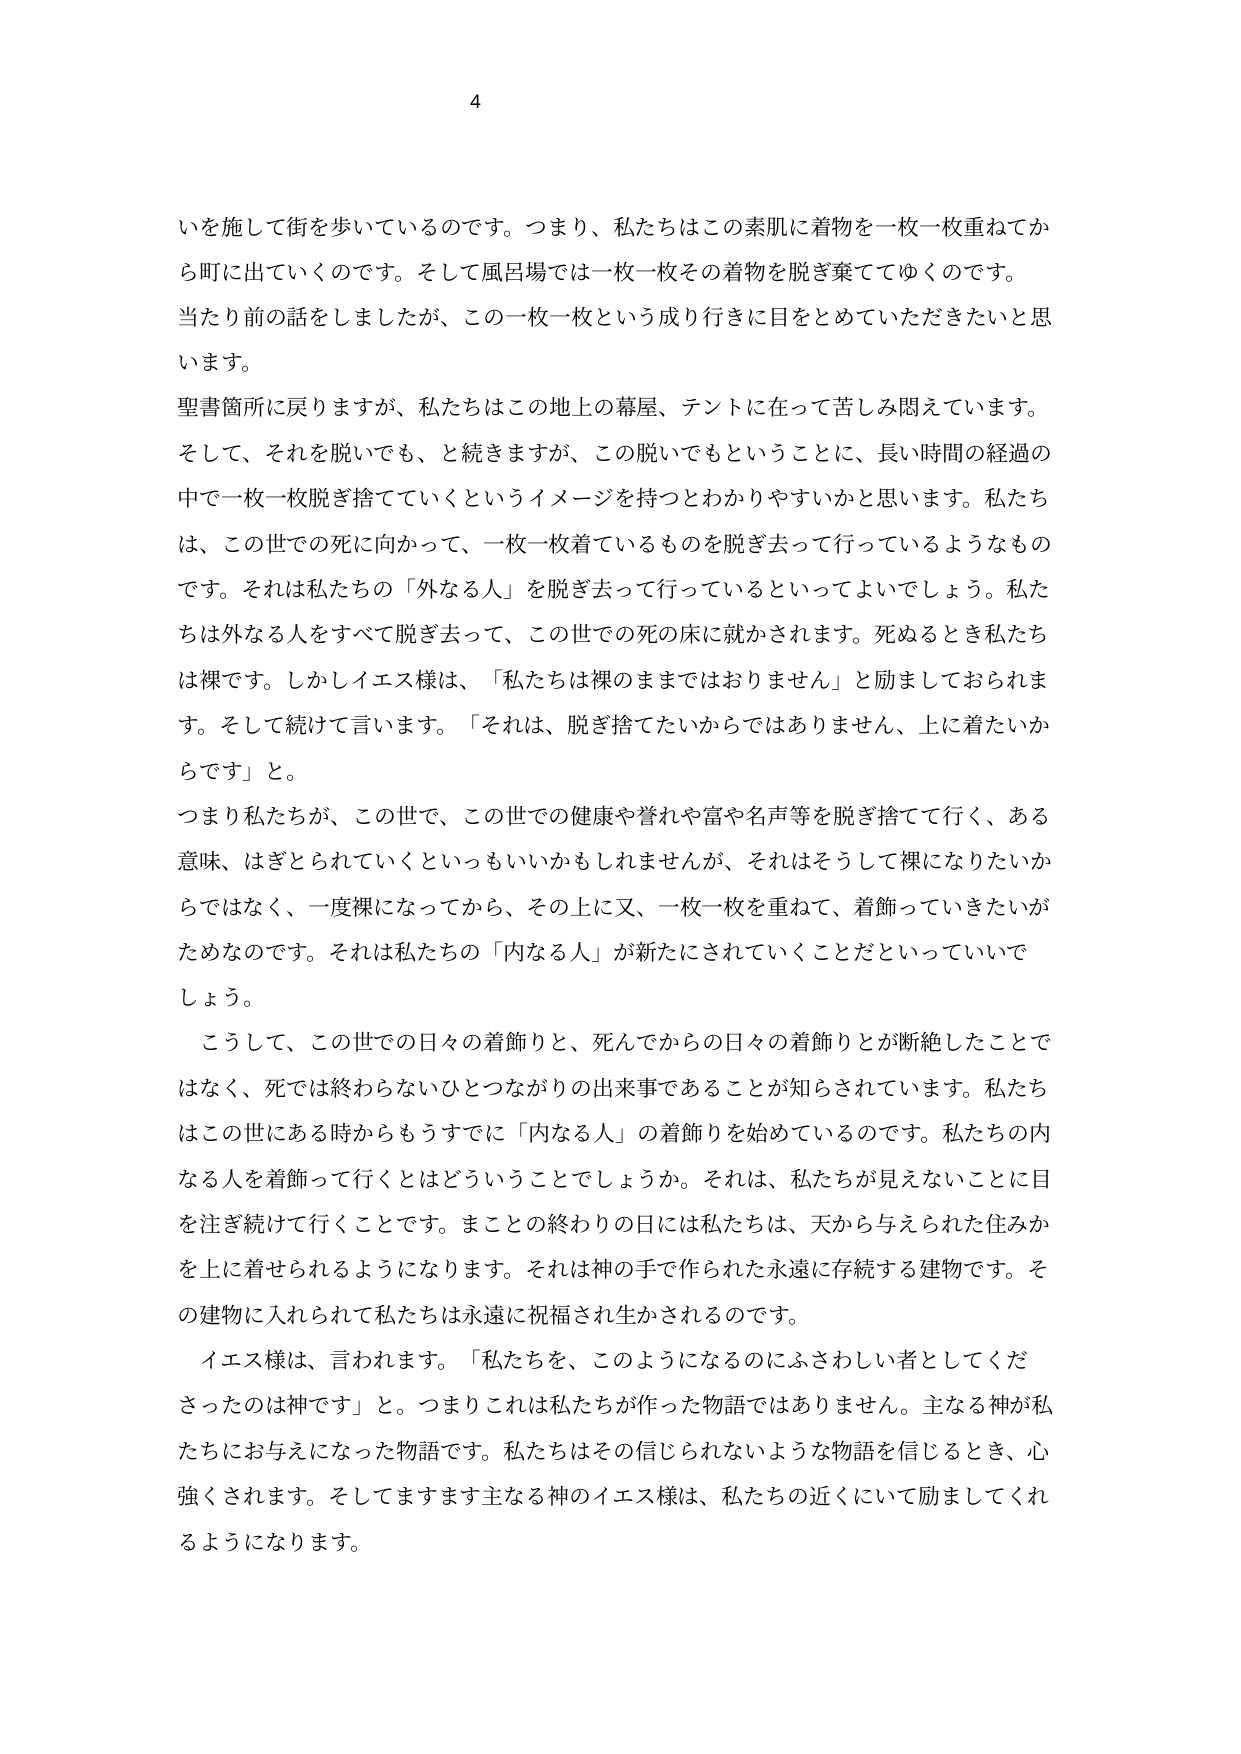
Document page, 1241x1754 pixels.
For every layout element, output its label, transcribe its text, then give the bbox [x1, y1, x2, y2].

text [177, 209, 1063, 287]
text こうして、この世での日々の着飾りと、死んでからの日々の着飾りとが断絶したことではなく、死では終わらないひとつながりの出来事であることが知らされています。私たちはこの世にある時からもうすでに「内なる人」の着飾りを始めているのです。私たちの内なる人を着飾って行くとはどういうことでしょうか。それは、私たちが見えないことに目を注ぎ続けて行くことです。まことの終わりの日には私たちは、天から与えられた住みかを上に着せられるようになります。それは神の手で作られた永遠に存続する建物です。その建物に入れられて私たちは永遠に祝福され生かされるのです。 [177, 1025, 1063, 1330]
text つまり私たちが、この世で、この世での健康や誉れや富や名声等を脱ぎ捨てて行く、ある意味、はぎとられていくといっもいいかもしれませんが、それはそうして裸になりたいからではなく、一度裸になってから、その上に又、一枚一枚を重ねて、着飾っていきたいがためなのです。それは私たちの「内なる人」が新たにされていくことだといっていいでしょう。 [177, 798, 1063, 1013]
text 当たり前の話をしましたが、この一枚一枚という成り行きに目をとめていただきたいと思います。 [177, 300, 1063, 378]
text 聖書箇所に戻りますが、私たちはこの地上の幕屋、テントに在って苦しみ悶えています。そして、それを脱いでも、と続きますが、この脱いでもということに、長い時間の経過の中で一枚一枚脱ぎ捨てていくというイメージを持つとわかりやすいかと思います。私たちは、この世での死に向かって、一枚一枚着ているものを脱ぎ去って行っているようなものです。それは私たちの「外なる人」を脱ぎ去って行っているといってよいでしょう。私たちは外なる人をすべて脱ぎ去って、この世での死の床に就かされます。死ぬるとき私たちは裸です。しかしイエス様は、「私たちは裸のままではおりません」と励ましておられます。そして続けて言います。「それは、脱ぎ捨てたいからではありません、上に着たいからです」と。 [177, 390, 1063, 786]
text イエス様は、言われます。「私たちを、このようになるのにふさわしい者としてくださったのは神です」と。つまりこれは私たちが作った物語ではありません。主なる神が私たちにお与えになった物語です。私たちはその信じられないような物語を信じるとき、心強くされます。そしてますます主なる神のイエス様は、私たちの近くにいて励ましてくれるようになります。 [177, 1343, 1063, 1557]
